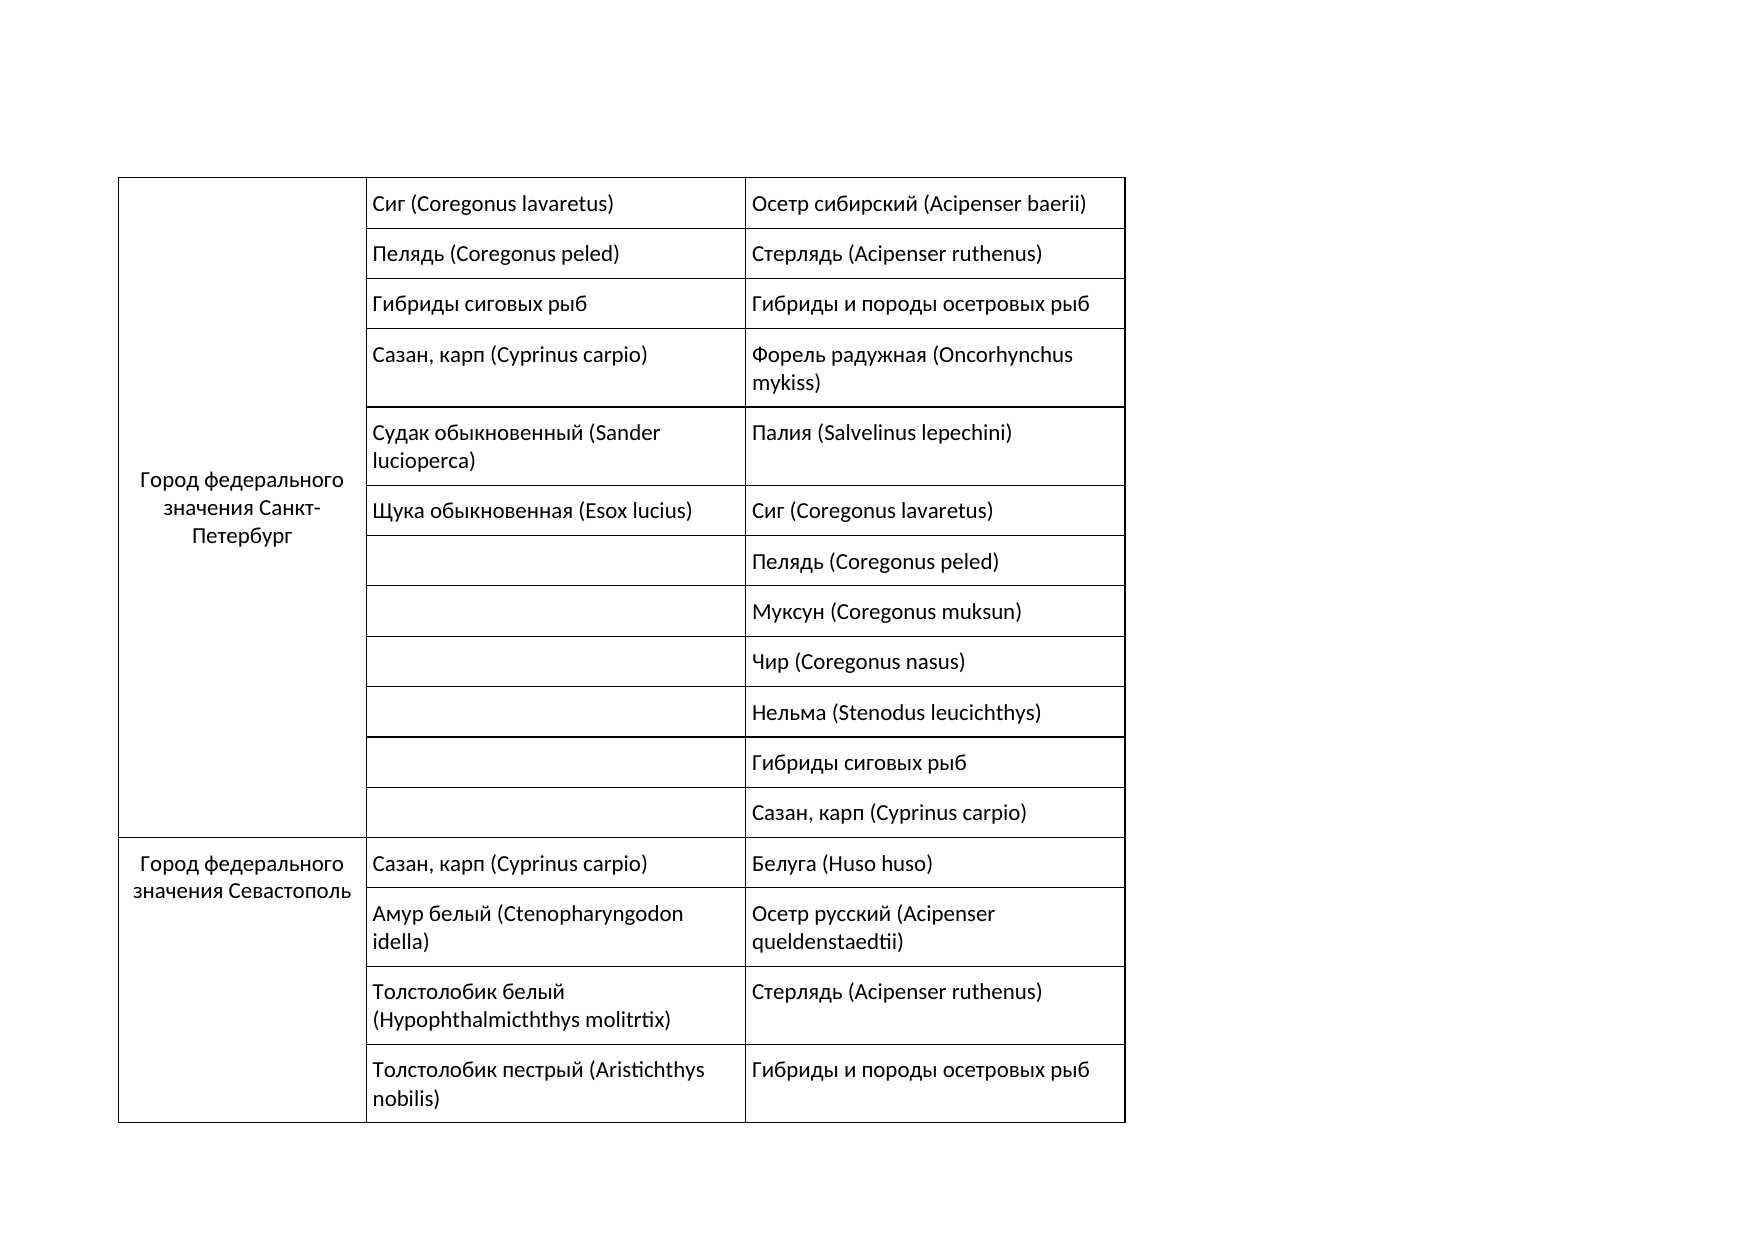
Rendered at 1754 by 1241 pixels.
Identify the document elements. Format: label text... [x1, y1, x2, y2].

table_cell Город федерального значения Севастополь [119, 838, 366, 1122]
table_cell Осетр сибирский (Acipenser baerii) [746, 178, 1124, 227]
table_cell Толстолобик пестрый (Aristichthys nobilis) [367, 1045, 745, 1122]
table_cell Гибриды и породы осетровых рыб [746, 1045, 1124, 1122]
table_cell Гибриды и породы осетровых рыб [746, 279, 1124, 328]
table_cell Нельма (Stenodus leucichthys) [746, 687, 1124, 736]
table_cell Сазан, карп (Cyprinus carpio) [367, 329, 745, 406]
table_cell Палия (Salvelinus lepechini) [746, 408, 1124, 485]
table_cell Стерлядь (Acipenser ruthenus) [746, 229, 1124, 278]
table_cell Толстолобик белый (Hypophthalmicththys molitrtix) [367, 967, 745, 1044]
table_cell [367, 536, 745, 585]
table_cell Чир (Coregonus nasus) [746, 637, 1124, 686]
table_cell [367, 687, 745, 736]
table_cell Стерлядь (Acipenser ruthenus) [746, 967, 1124, 1044]
table_cell Гибриды сиговых рыб [367, 279, 745, 328]
table_cell Судак обыкновенный (Sander lucioperca) [367, 408, 745, 485]
table_cell Сазан, карп (Cyprinus carpio) [367, 838, 745, 887]
table_cell Сазан, карп (Cyprinus carpio) [746, 788, 1124, 837]
table_cell [367, 637, 745, 686]
table_cell [367, 738, 745, 787]
table_cell Пелядь (Coregonus peled) [746, 536, 1124, 585]
table_cell Белуга (Huso huso) [746, 838, 1124, 887]
table_cell Осетр русский (Acipenser queldenstaedtii) [746, 888, 1124, 966]
table_cell Пелядь (Coregonus peled) [367, 229, 745, 278]
table_cell Муксун (Coregonus muksun) [746, 586, 1124, 636]
table_cell Щука обыкновенная (Esox lucius) [367, 486, 745, 535]
table_cell Город федерального значения Санкт-Петербург [119, 178, 366, 837]
table_cell Форель радужная (Oncorhynchus mykiss) [746, 329, 1124, 406]
table_cell [367, 586, 745, 636]
table_cell Амур белый (Ctenopharyngodon idella) [367, 888, 745, 966]
table_cell Гибриды сиговых рыб [746, 738, 1124, 787]
table_cell Сиг (Coregonus lavaretus) [746, 486, 1124, 535]
table_cell [367, 788, 745, 837]
table_cell Сиг (Coregonus lavaretus) [367, 178, 745, 227]
